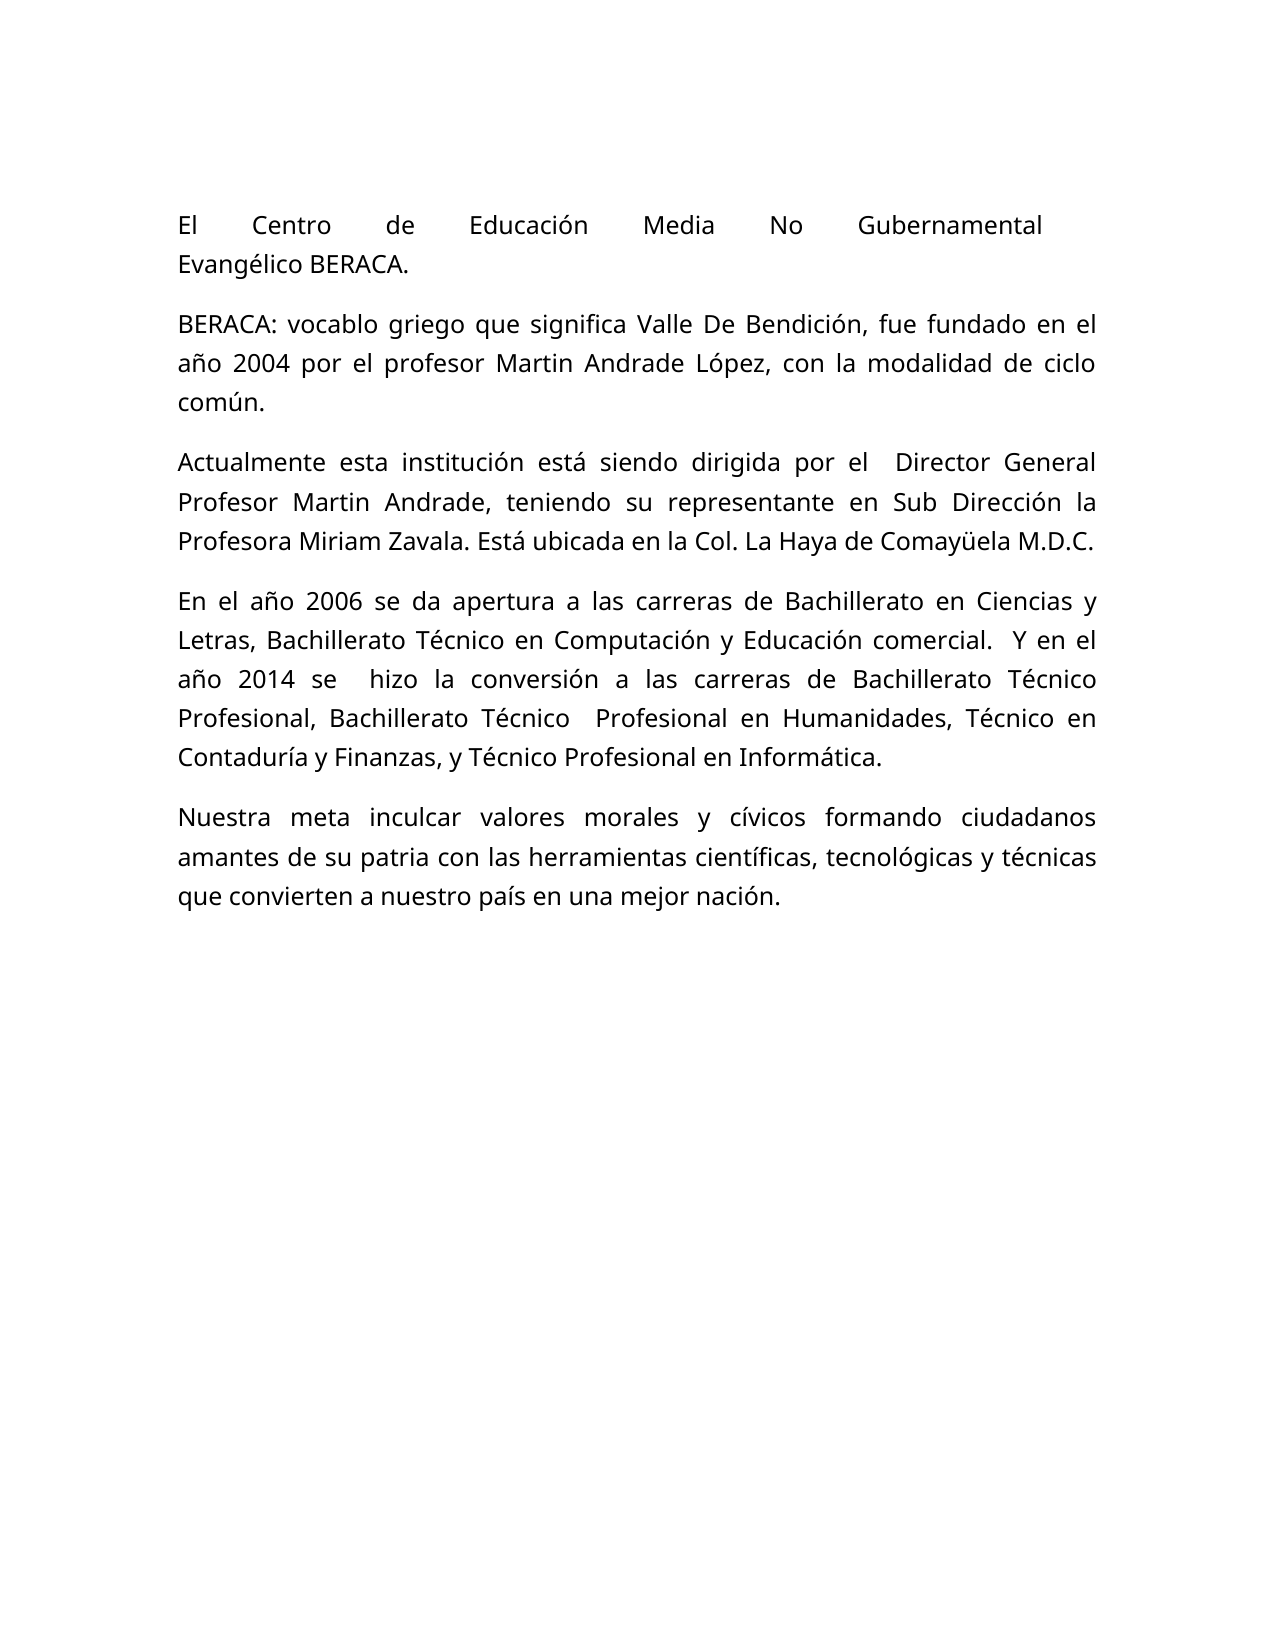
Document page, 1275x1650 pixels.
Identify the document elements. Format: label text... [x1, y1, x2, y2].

text En el año 2006 se da apertura a las carreras de Bachillerato en Ciencias y Letras, Bachillerato Técnico en Computación y Educación comercial. Y en el año 2014 se hizo la conversión a las carreras de Bachillerato Técnico Profesional, Bachillerato Técnico Profesional en Humanidades, Técnico en Contaduría y Finanzas, y Técnico Profesional en Informática. [177, 583, 1098, 774]
text Actualmente esta institución está siendo dirigida por el Director General Profesor Martin Andrade, teniendo su representante en Sub Dirección la Profesora Miriam Zavala. Está ubicada en la Col. La Haya de Comayüela M.D.C. [177, 445, 1098, 557]
text Nuestra meta inculcar valores morales y cívicos formando ciudadanos amantes de su patria con las herramientas científicas, tecnológicas y técnicas que convierten a nuestro país en una mejor nación. [177, 800, 1098, 912]
text El Centro de Educación Media No Gubernamental Evangélico BERACA. [177, 208, 1098, 281]
text BERACA: vocablo griego que significa Valle De Bendición, fue fundado en el año 2004 por el profesor Martin Andrade López, con la modalidad de ciclo común. [177, 307, 1098, 419]
